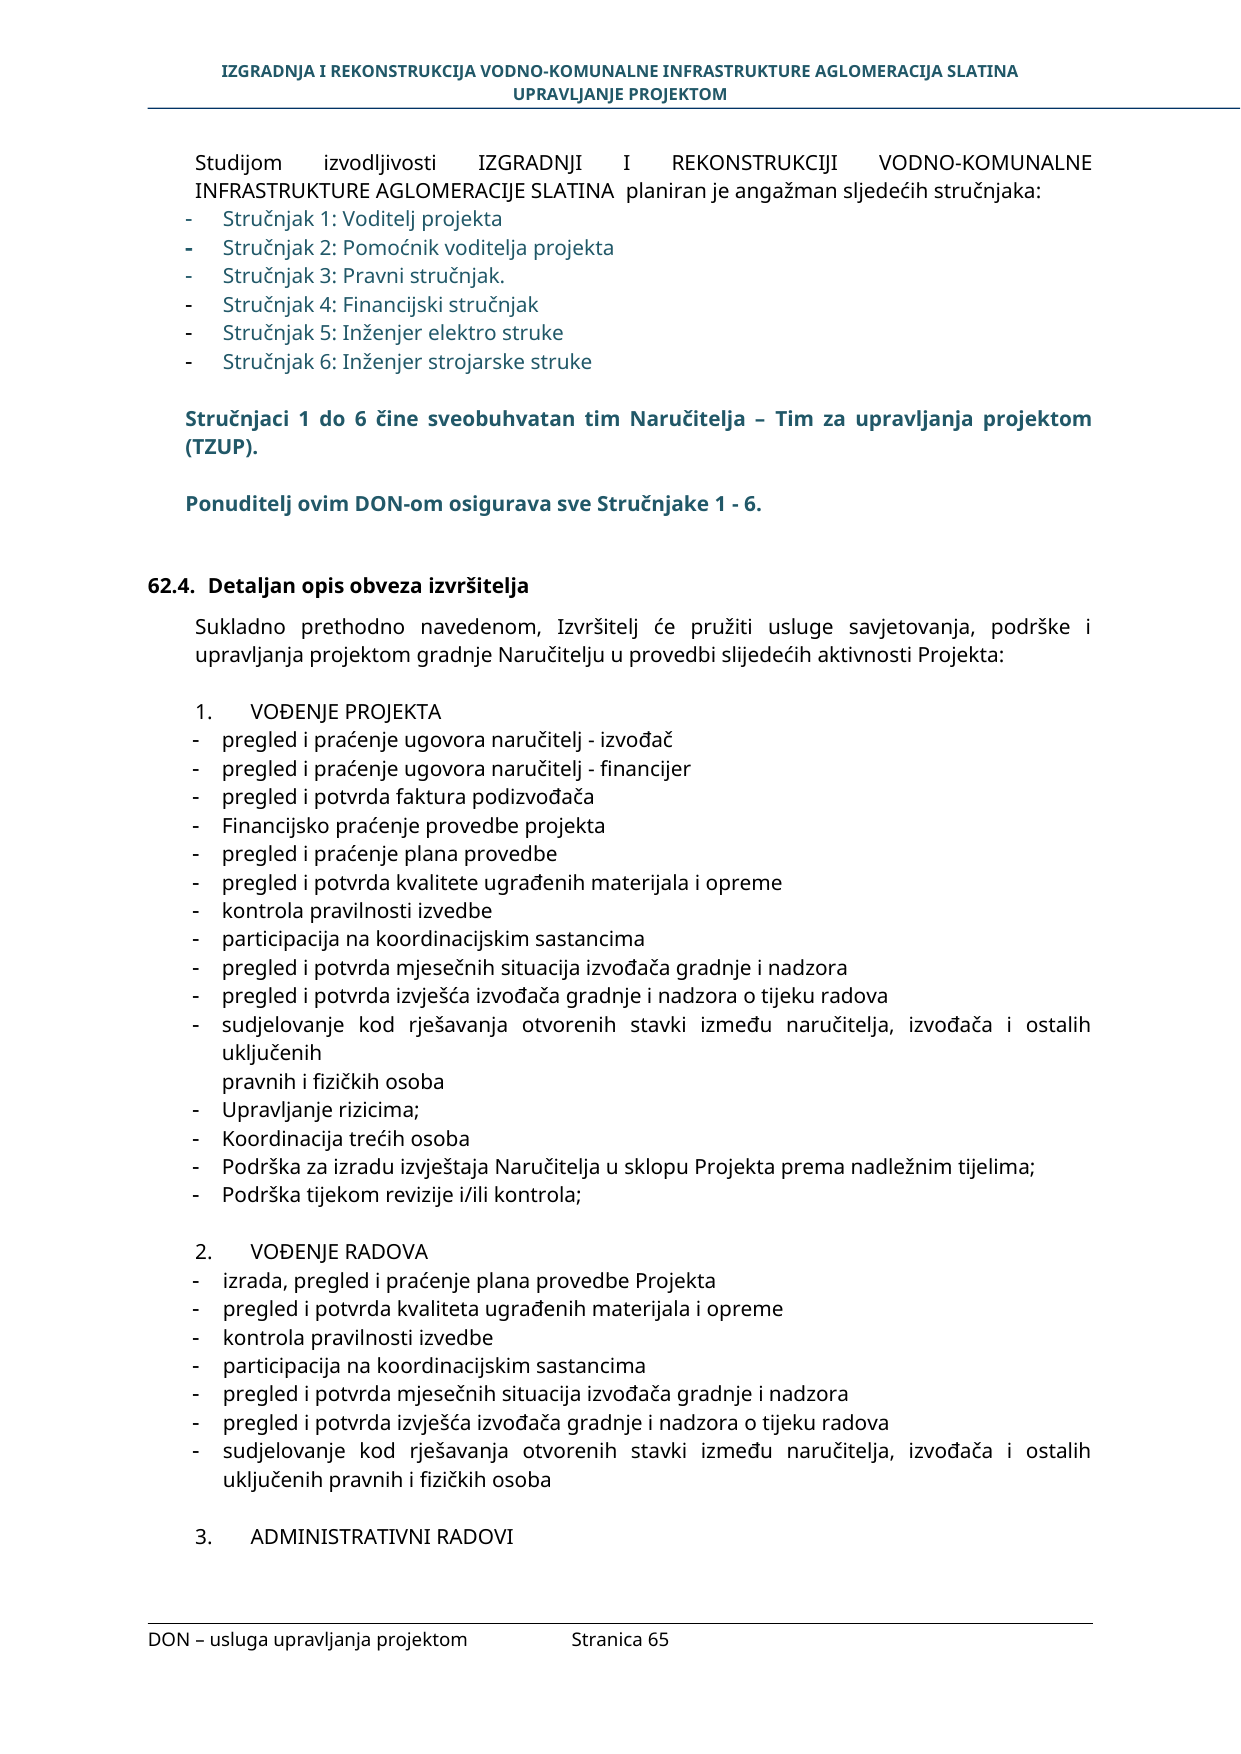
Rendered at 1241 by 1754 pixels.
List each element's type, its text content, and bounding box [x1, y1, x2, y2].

list pregled i potvrda mjesečnih situacija izvođača gradnje i nadzora [192, 1379, 1092, 1408]
text 3. ADMINISTRATIVNI RADOVI [195, 1522, 1092, 1550]
list participacija na koordinacijskim sastancima [192, 924, 1092, 953]
list pregled i potvrda mjesečnih situacija izvođača gradnje i nadzora [192, 953, 1092, 981]
list Stručnjak 2: Pomoćnik voditelja projekta [185, 233, 1092, 261]
list Podrška tijekom revizije i/ili kontrola; [192, 1181, 1092, 1209]
text Stručnjaci 1 do 6 čine sveobuhvatan tim Naručitelja – Tim za upravljanja projektom (TZUP). [185, 404, 1092, 461]
list Stručnjak 6: Inženjer strojarske struke [185, 347, 1092, 375]
list kontrola pravilnosti izvedbe [192, 896, 1092, 924]
list Stručnjak 5: Inženjer elektro struke [185, 318, 1092, 347]
text pravnih i fizičkih osoba [222, 1067, 1092, 1095]
text Sukladno prethodno navedenom, Izvršitelj će pružiti usluge savjetovanja, podrške i upravljanja projektom gradnje Naručitelju u provedbi slijedećih aktivnosti Projekta: [195, 612, 1092, 669]
list sudjelovanje kod rješavanja otvorenih stavki između naručitelja, izvođača i ostalih uključenih [192, 1010, 1092, 1067]
list Stručnjak 4: Financijski stručnjak [185, 290, 1092, 318]
list Stručnjak 3: Pravni stručnjak. [185, 261, 1092, 290]
list participacija na koordinacijskim sastancima [192, 1351, 1092, 1379]
text 2. VOĐENJE RADOVA [195, 1237, 1092, 1266]
list pregled i potvrda faktura podizvođača [192, 782, 1092, 811]
list Koordinacija trećih osoba [192, 1124, 1092, 1152]
list pregled i potvrda kvaliteta ugrađenih materijala i opreme [192, 1294, 1092, 1323]
text 1. VOĐENJE PROJEKTA [195, 697, 1092, 726]
list Stručnjak 1: Voditelj projekta [185, 204, 1092, 233]
text Ponuditelj ovim DON-om osigurava sve Stručnjake 1 - 6. [185, 489, 1092, 517]
list pregled i potvrda izvješća izvođača gradnje i nadzora o tijeku radova [192, 981, 1092, 1010]
list kontrola pravilnosti izvedbe [192, 1323, 1092, 1351]
text Studijom izvodljivosti IZGRADNJI I REKONSTRUKCIJI VODNO-KOMUNALNE INFRASTRUKTURE AGLOMERACIJE SLATINA planiran je angažman sljedećih stručnjaka: [195, 148, 1092, 204]
list sudjelovanje kod rješavanja otvorenih stavki između naručitelja, izvođača i ostalih uključenih pravnih i fizičkih osoba [192, 1436, 1092, 1493]
list pregled i potvrda izvješća izvođača gradnje i nadzora o tijeku radova [192, 1408, 1092, 1436]
list Podrška za izradu izvještaja Naručitelja u sklopu Projekta prema nadležnim tijelima; [192, 1152, 1092, 1181]
list pregled i praćenje ugovora naručitelj - financijer [192, 754, 1092, 782]
subtitle Detaljan opis obveza izvršitelja [148, 571, 1092, 599]
list pregled i praćenje ugovora naručitelj - izvođač [192, 726, 1092, 754]
list pregled i potvrda kvalitete ugrađenih materijala i opreme [192, 868, 1092, 896]
list izrada, pregled i praćenje plana provedbe Projekta [192, 1266, 1092, 1294]
list Upravljanje rizicima; [192, 1095, 1092, 1124]
list pregled i praćenje plana provedbe [192, 839, 1092, 868]
list Financijsko praćenje provedbe projekta [192, 811, 1092, 839]
picture [147, 104, 1241, 112]
